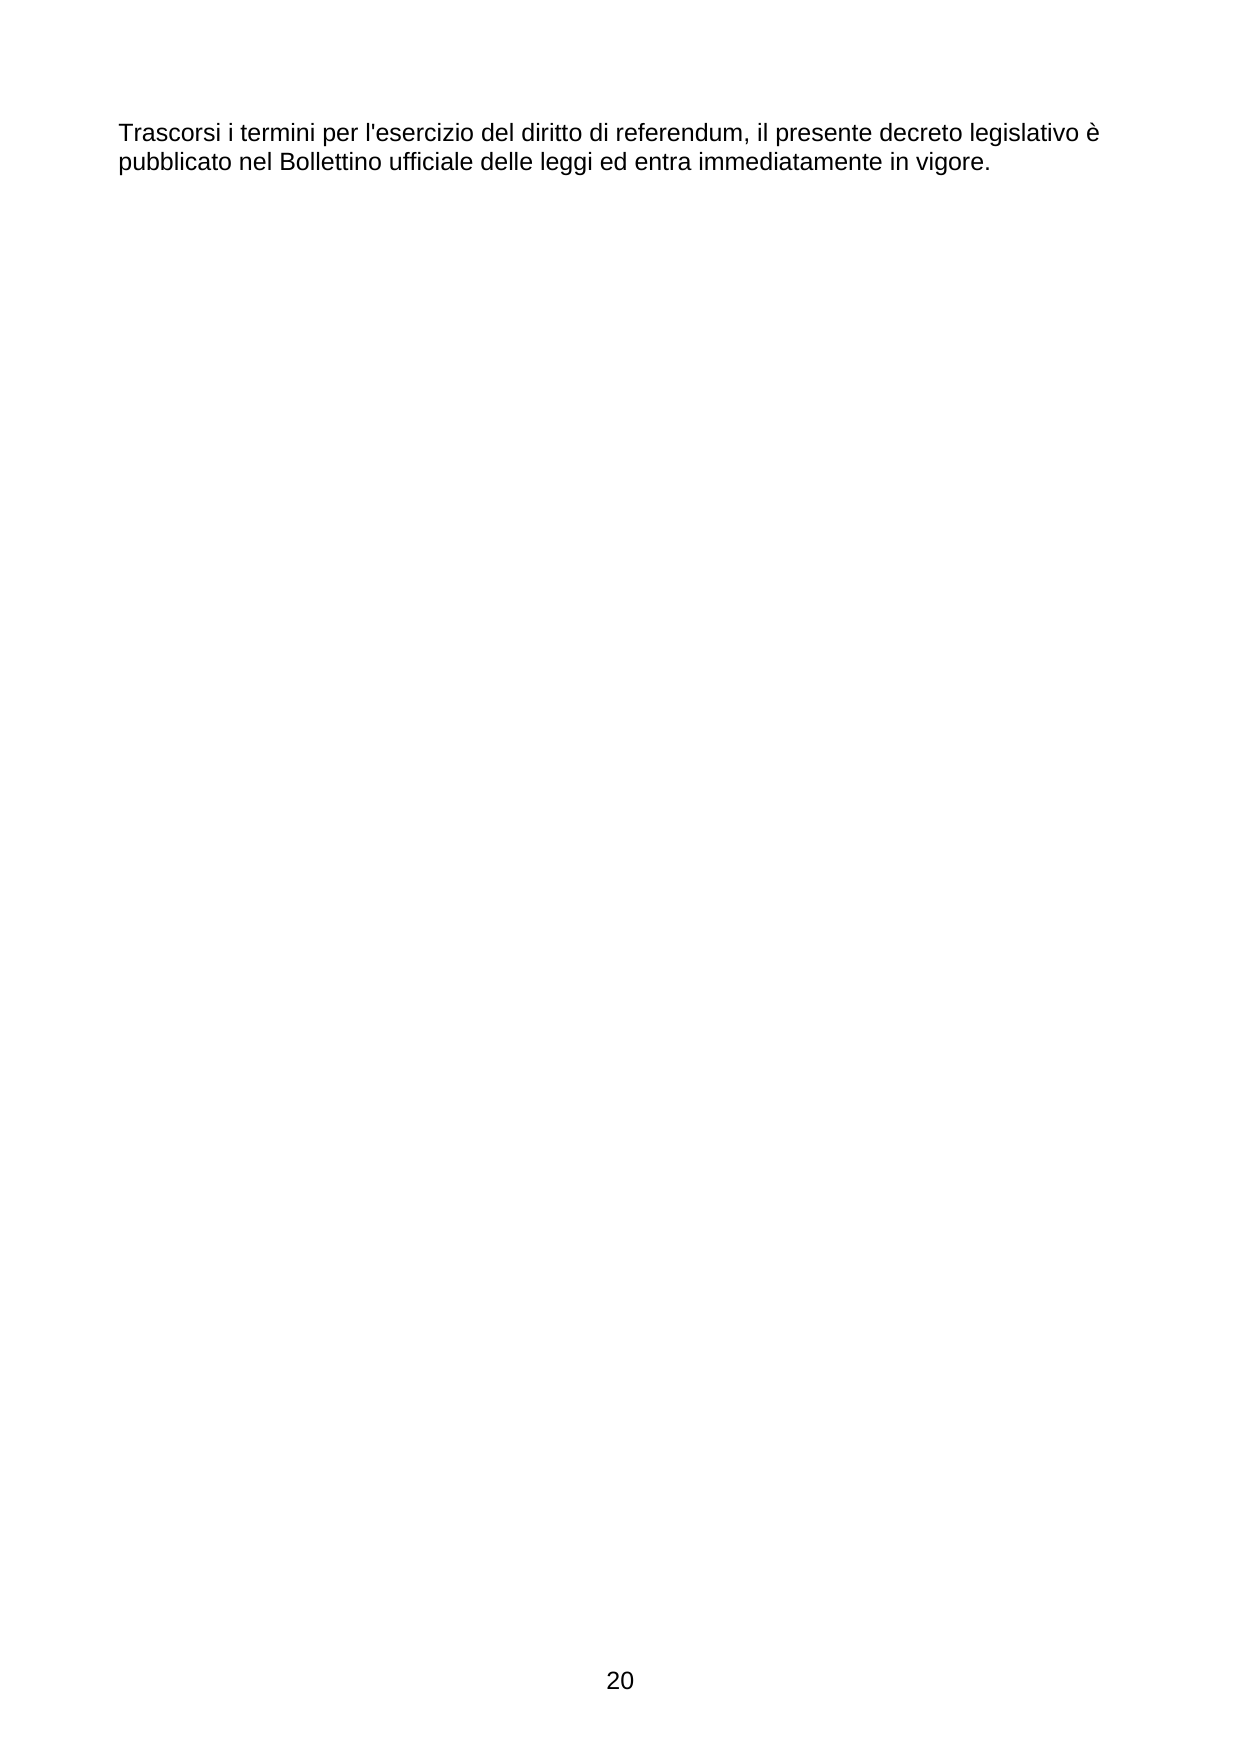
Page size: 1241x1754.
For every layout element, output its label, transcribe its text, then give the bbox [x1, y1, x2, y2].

text Trascorsi i termini per l'esercizio del diritto di referendum, il presente decreto legislativo è pubblicato nel Bollettino ufficiale delle leggi ed entra immediatamente in vigore.Disegno di [118, 118, 1122, 176]
